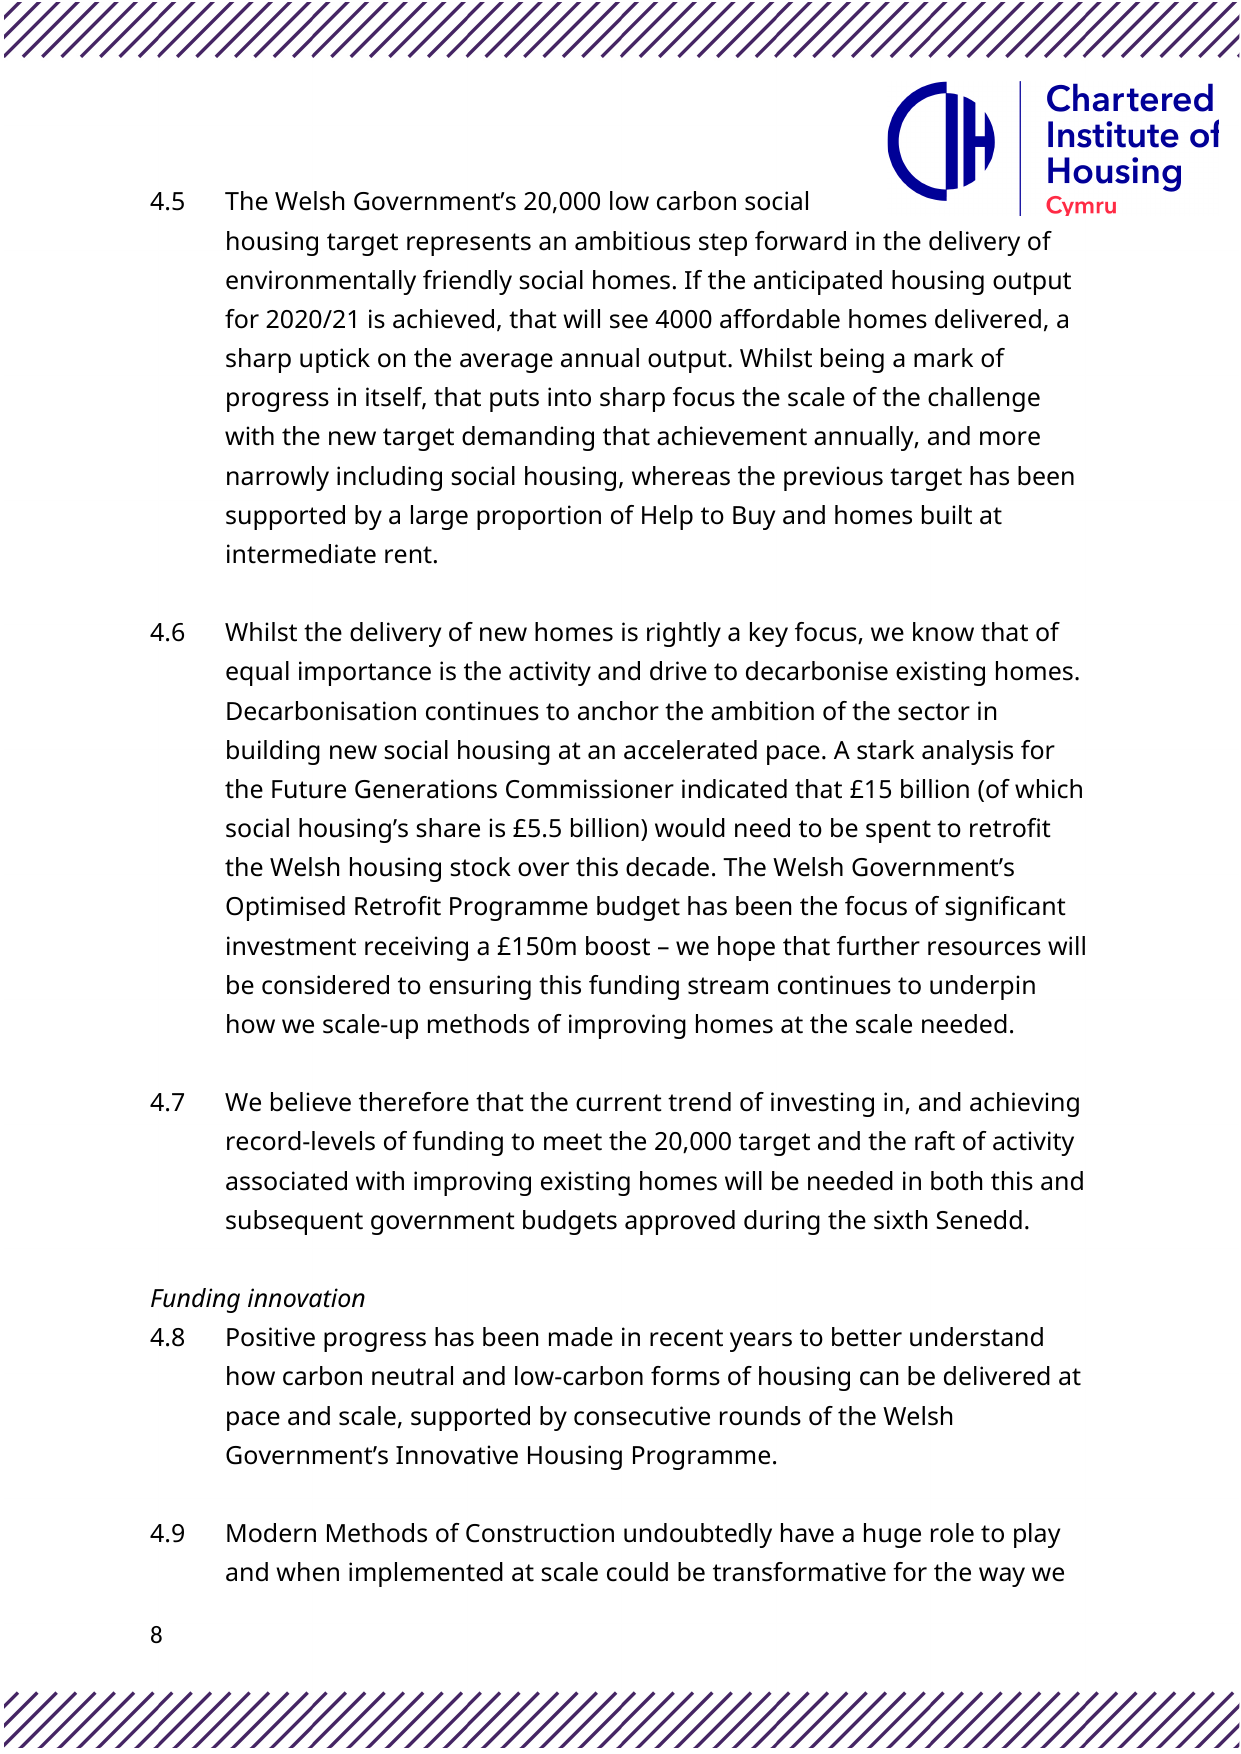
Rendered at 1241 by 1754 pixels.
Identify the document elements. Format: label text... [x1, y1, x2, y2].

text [150, 1516, 1090, 1589]
text Funding innovation [150, 1281, 1090, 1315]
text 4.6 Whilst the delivery of new homes is rightly a key focus, we know that of equal importance is the activity and drive to decarbonise existing homes. Decarbonisation continues to anchor the ambition of the sector in building new social housing at an accelerated pace. A stark analysis for the Future Generations Commissioner indicated that £15 billion (of which social housing’s share is £5.5 billion) would need to be spent to retrofit the Welsh housing stock over this decade. The Welsh Government’s Optimised Retrofit Programme budget has been the focus of significant investment receiving a £150m boost – we hope that further resources will be considered to ensuring this funding stream continues to underpin how we scale-up methods of improving homes at the scale needed. [150, 615, 1090, 1041]
picture [4, 2, 1240, 1748]
text 4.7 We believe therefore that the current trend of investing in, and achieving record-levels of funding to meet the 20,000 target and the raft of activity associated with improving existing homes will be needed in both this and subsequent government budgets approved during the sixth Senedd. [150, 1085, 1090, 1236]
text 4.8 Positive progress has been made in recent years to better understand how carbon neutral and low-carbon forms of housing can be delivered at pace and scale, supported by consecutive rounds of the Welsh Government’s Innovative Housing Programme. [150, 1320, 1090, 1471]
text 4.5 The Welsh Government’s 20,000 low carbon social housing target represents an ambitious step forward in the delivery of environmentally friendly social homes. If the anticipated housing output for 2020/21 is achieved, that will see 4000 affordable homes delivered, a sharp uptick on the average annual output. Whilst being a mark of progress in itself, that puts into sharp focus the scale of the challenge with the new target demanding that achievement annually, and more narrowly including social housing, whereas the previous target has been supported by a large proportion of Help to Buy and homes built at intermediate rent. [150, 184, 1090, 571]
